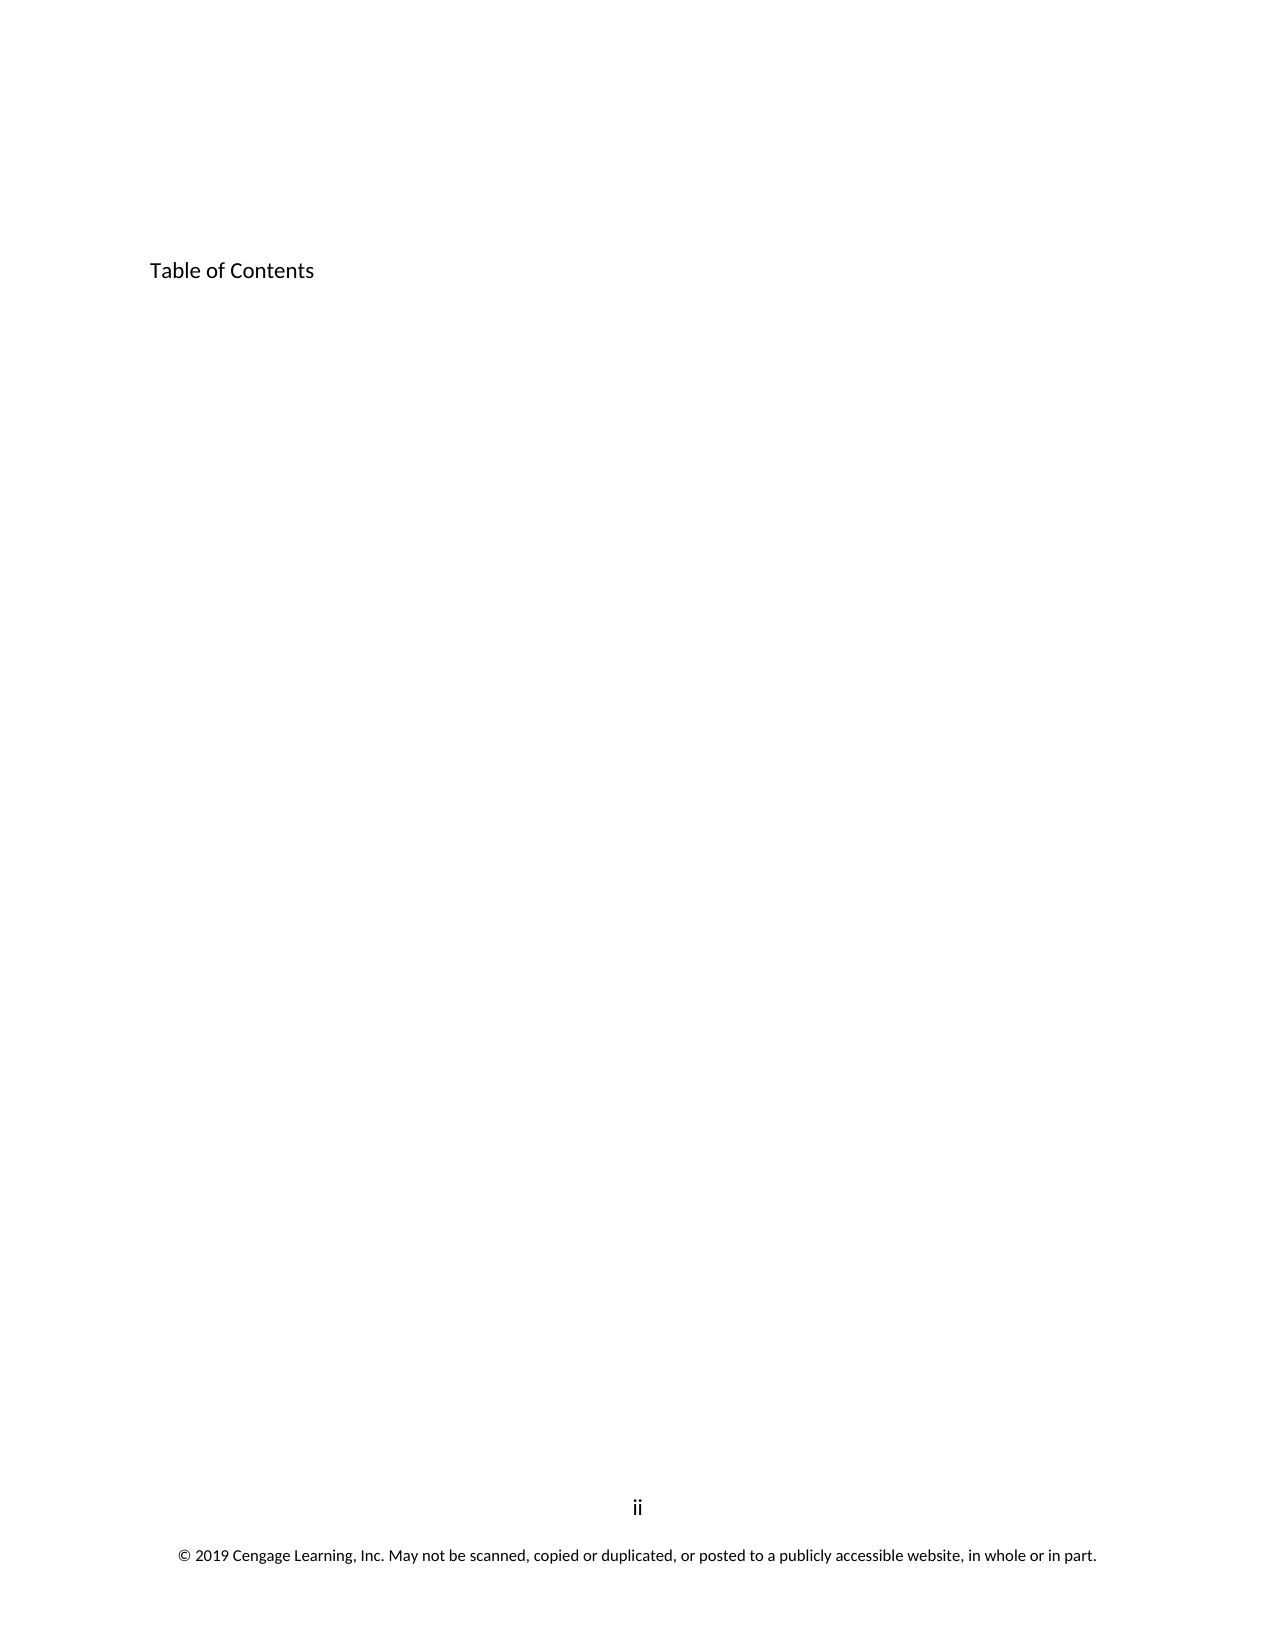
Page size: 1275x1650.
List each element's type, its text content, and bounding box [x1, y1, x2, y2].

text Table of Contents [150, 256, 1125, 284]
